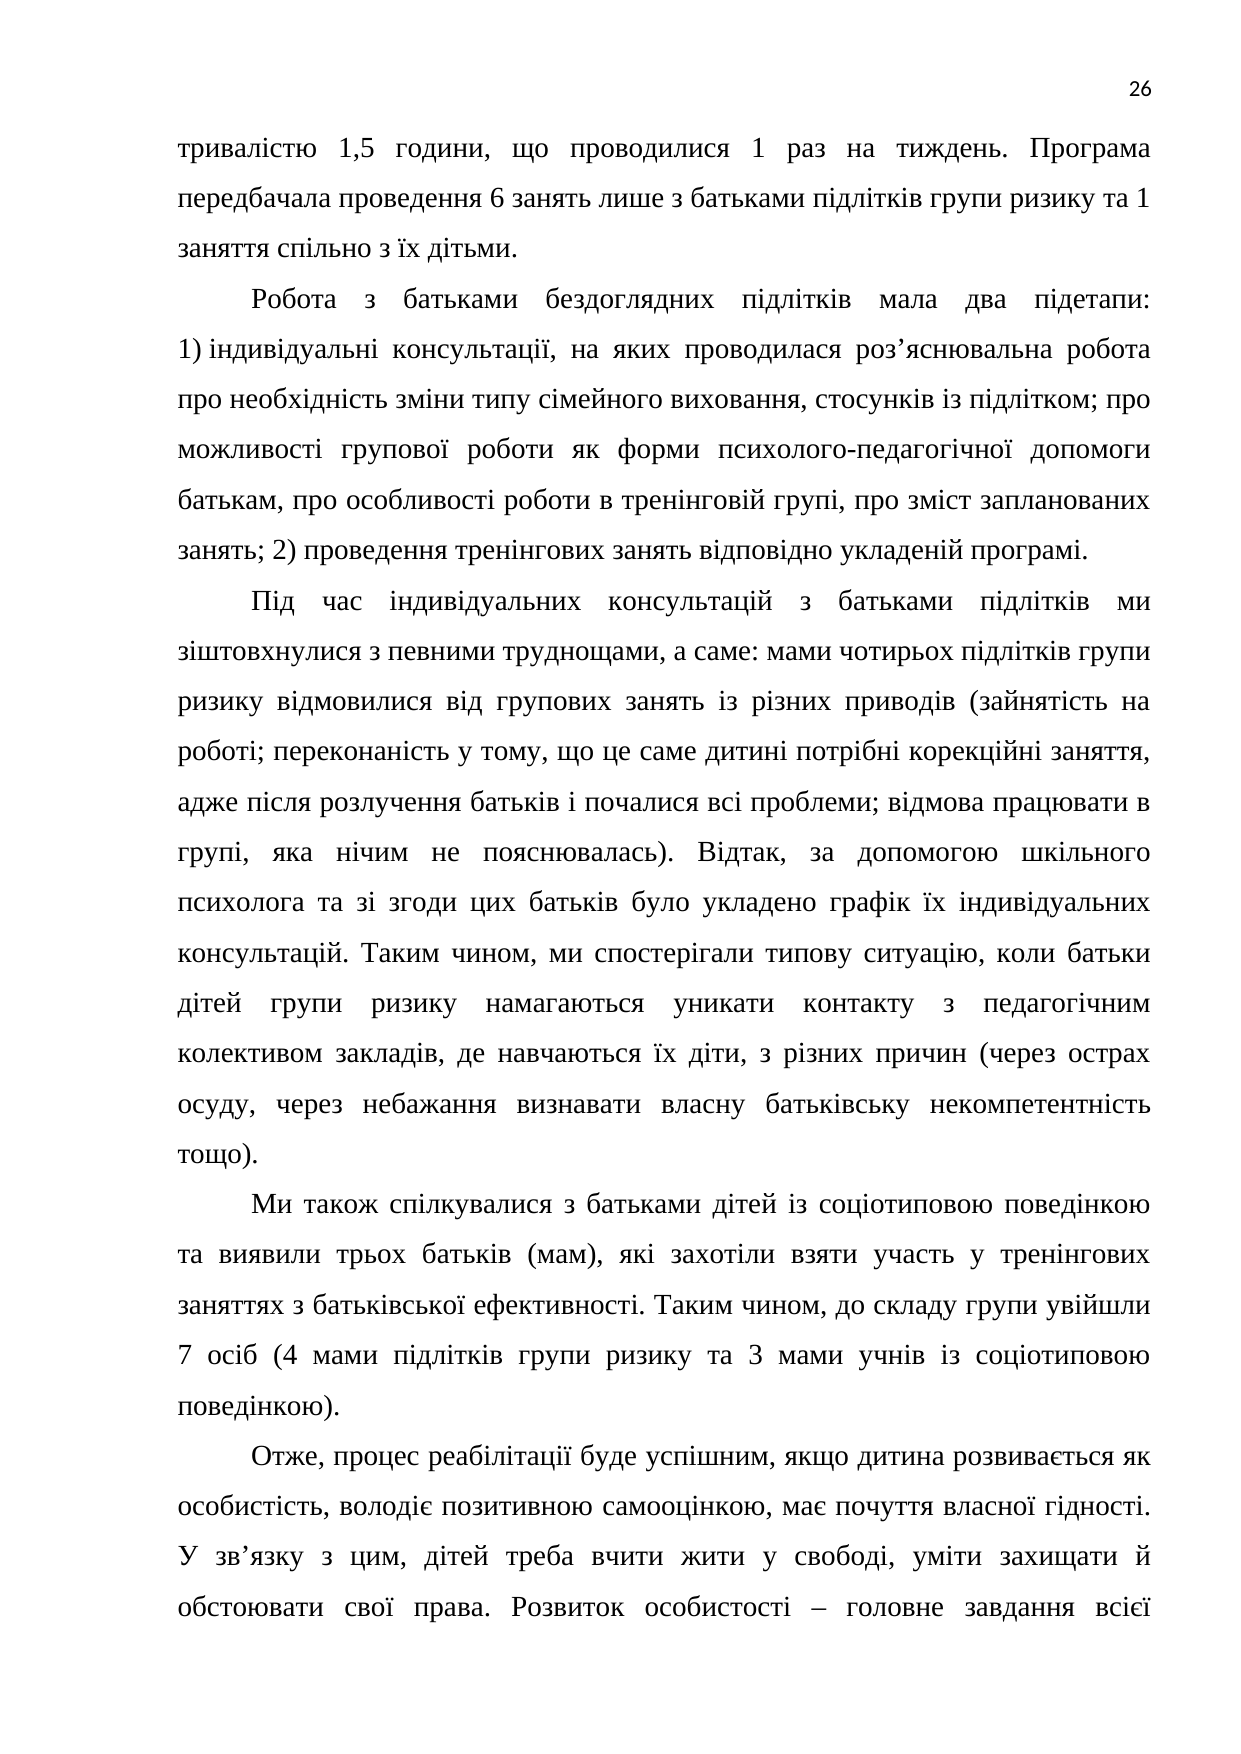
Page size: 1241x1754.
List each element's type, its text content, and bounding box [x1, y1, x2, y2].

text Ми також спілкувалися з батьками дітей із соціотиповою поведінкою та виявили трьох батьків (мам), які захотіли взяти участь у тренінгових заняттях з батьківської ефективності. Таким чином, до складу групи увійшли 7 осіб (4 мами підлітків групи ризику та 3 мами учнів із соціотиповою поведінкою). [177, 1186, 1152, 1421]
text Робота з батьками бездоглядних підлітків мала два підетапи: 1) індивідуальні консультації, на яких проводилася роз’яснювальна робота про необхідність зміни типу сімейного виховання, стосунків із підлітком; про можливості групової роботи як форми психолого-педагогічної допомоги батькам, про особливості роботи в тренінговій групі, про зміст запланованих занять; 2) проведення тренінгових занять відповідно укладеній програмі. [177, 281, 1152, 566]
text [177, 1438, 1152, 1622]
text Під час індивідуальних консультацій з батьками підлітків ми зіштовхнулися з певними труднощами, а саме: мами чотирьох підлітків групи ризику відмовилися від групових занять із різних приводів (зайнятість на роботі; переконаність у тому, що це саме дитині потрібні корекційні заняття, адже після розлучення батьків і почалися всі проблеми; відмова працювати в групі, яка нічим не пояснювалась). Відтак, за допомогою шкільного психолога та зі згоди цих батьків було укладено графік їх індивідуальних консультацій. Таким чином, ми спостерігали типову ситуацію, коли батьки дітей групи ризику намагаються уникати контакту з педагогічним колективом закладів, де навчаються їх діти, з різних причин (через острах осуду, через небажання визнавати власну батьківську некомпетентність тощо). [177, 583, 1152, 1169]
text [177, 130, 1152, 264]
